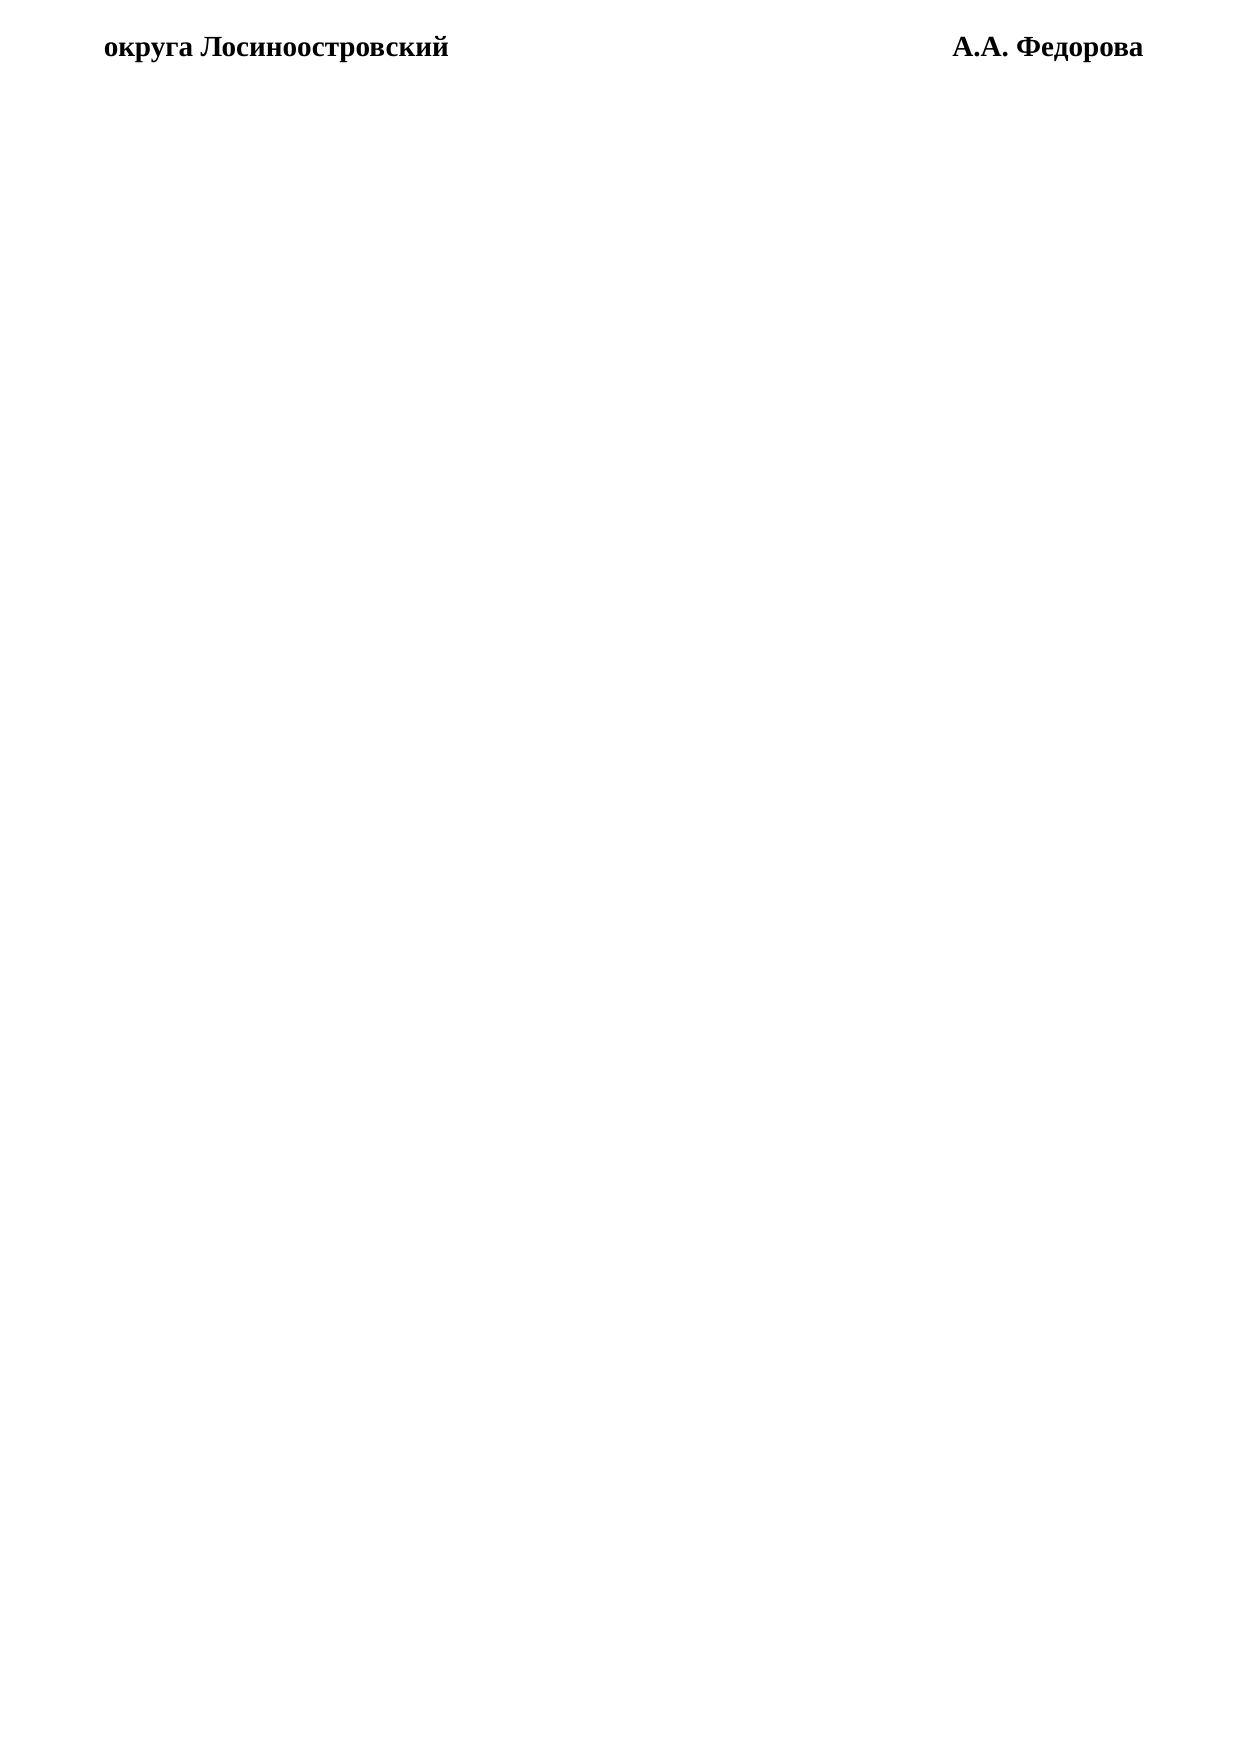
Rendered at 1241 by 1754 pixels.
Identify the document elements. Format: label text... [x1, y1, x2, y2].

text округа Лосиноостровский А.А. Федорова [103, 29, 1152, 63]
